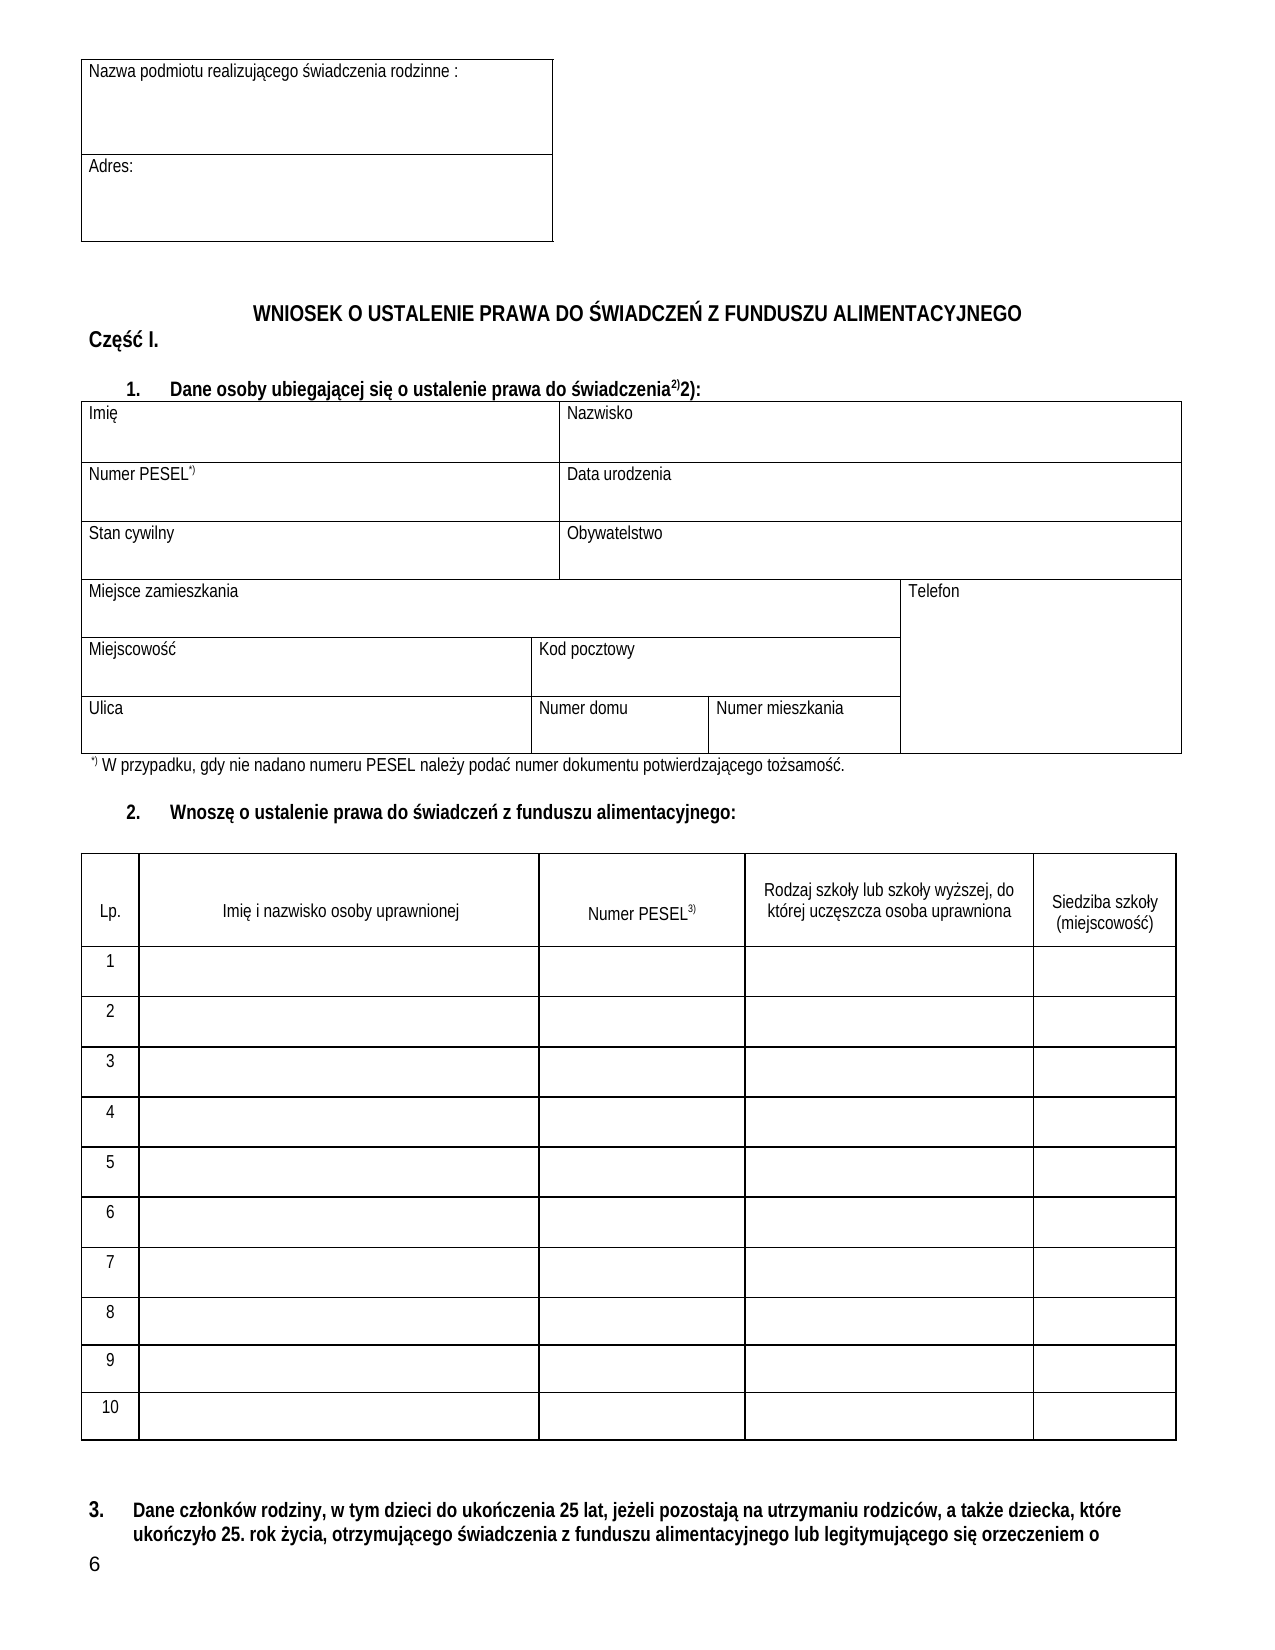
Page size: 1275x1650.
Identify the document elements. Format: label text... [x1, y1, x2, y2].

list Wnoszę o ustalenie prawa do świadczeń z funduszu alimentacyjnego: [126, 800, 1186, 824]
table_cell [540, 947, 744, 996]
table_header Lp. [82, 854, 138, 946]
table_cell [1034, 997, 1175, 1046]
table_cell [746, 997, 1033, 1046]
table_cell [540, 1248, 744, 1296]
list Dane osoby ubiegającej się o ustalenie prawa do świadczenia2): [126, 377, 1186, 401]
table_header Nazwa podmiotu realizującego świadczenia rodzinne : [82, 60, 552, 154]
table_cell 9 [82, 1346, 138, 1392]
table_cell [140, 1346, 538, 1392]
table_cell [140, 1048, 538, 1096]
table_cell [540, 1098, 744, 1146]
table_cell Telefon [901, 580, 1181, 753]
table_cell [540, 1298, 744, 1344]
table_header Nazwisko [560, 402, 1181, 462]
table_cell [540, 1048, 744, 1096]
table_cell 3 [82, 1048, 138, 1096]
table_header Siedziba szkoły (miejscowość) [1034, 854, 1175, 946]
table_cell [1034, 1048, 1175, 1096]
table_cell [540, 1393, 744, 1439]
table_cell [140, 997, 538, 1046]
table_cell Numer PESEL*) [82, 463, 559, 521]
table_cell [1034, 1393, 1175, 1439]
table_cell [1034, 947, 1175, 996]
table_cell Ulica [82, 697, 531, 753]
table_cell 4 [82, 1098, 138, 1146]
text *) W przypadku, gdy nie nadano numeru PESEL należy podać numer dokumentu potwierdzającego tożsamość. [89, 754, 1186, 776]
table_header Rodzaj szkoły lub szkoły wyższej, do której uczęszcza osoba uprawniona [746, 854, 1033, 946]
table_cell [746, 1393, 1033, 1439]
table_cell [140, 1298, 538, 1344]
table_cell 2 [82, 997, 138, 1046]
table_cell 5 [82, 1148, 138, 1196]
text Część I. [89, 326, 1186, 352]
table_cell [1034, 1198, 1175, 1246]
table_cell 7 [82, 1248, 138, 1296]
table_cell [746, 1298, 1033, 1344]
table_cell Stan cywilny [82, 522, 559, 579]
table_cell Numer mieszkania [709, 697, 900, 753]
table_cell [746, 1148, 1033, 1196]
table_cell [1034, 1298, 1175, 1344]
table_cell [746, 1098, 1033, 1146]
table_cell [140, 1148, 538, 1196]
table_cell Adres: [82, 155, 552, 241]
table_cell [140, 1393, 538, 1439]
table_cell [140, 1098, 538, 1146]
table_header Imię [82, 402, 559, 462]
table_cell Data urodzenia [560, 463, 1181, 521]
table_cell Obywatelstwo [560, 522, 1181, 579]
table_cell [540, 1148, 744, 1196]
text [88, 1496, 1186, 1546]
text WNIOSEK O USTALENIE PRAWA DO ŚWIADCZEŃ Z FUNDUSZU ALIMENTACYJNEGO [89, 299, 1186, 326]
table_header Numer PESEL3) [540, 854, 744, 946]
table_cell [1034, 1098, 1175, 1146]
table_cell [1034, 1346, 1175, 1392]
table_cell [540, 1346, 744, 1392]
table_cell Numer domu [532, 697, 708, 753]
table_cell Kod pocztowy [532, 638, 900, 696]
table_cell [1034, 1248, 1175, 1296]
table_cell [746, 1248, 1033, 1296]
table_cell 1 [82, 947, 138, 996]
table_cell [140, 1248, 538, 1296]
table_cell Miejsce zamieszkania [82, 580, 900, 637]
table_cell [746, 1048, 1033, 1096]
table_cell [540, 997, 744, 1046]
table_cell 10 [82, 1393, 138, 1439]
table_cell [140, 1198, 538, 1246]
table_cell 8 [82, 1298, 138, 1344]
table_cell [746, 1198, 1033, 1246]
table_cell [540, 1198, 744, 1246]
table_cell [746, 947, 1033, 996]
table_cell [140, 947, 538, 996]
table_cell [746, 1346, 1033, 1392]
table_cell [1034, 1148, 1175, 1196]
table_cell 6 [82, 1198, 138, 1246]
table_cell Miejscowość [82, 638, 531, 696]
table_header Imię i nazwisko osoby uprawnionej [140, 854, 538, 946]
